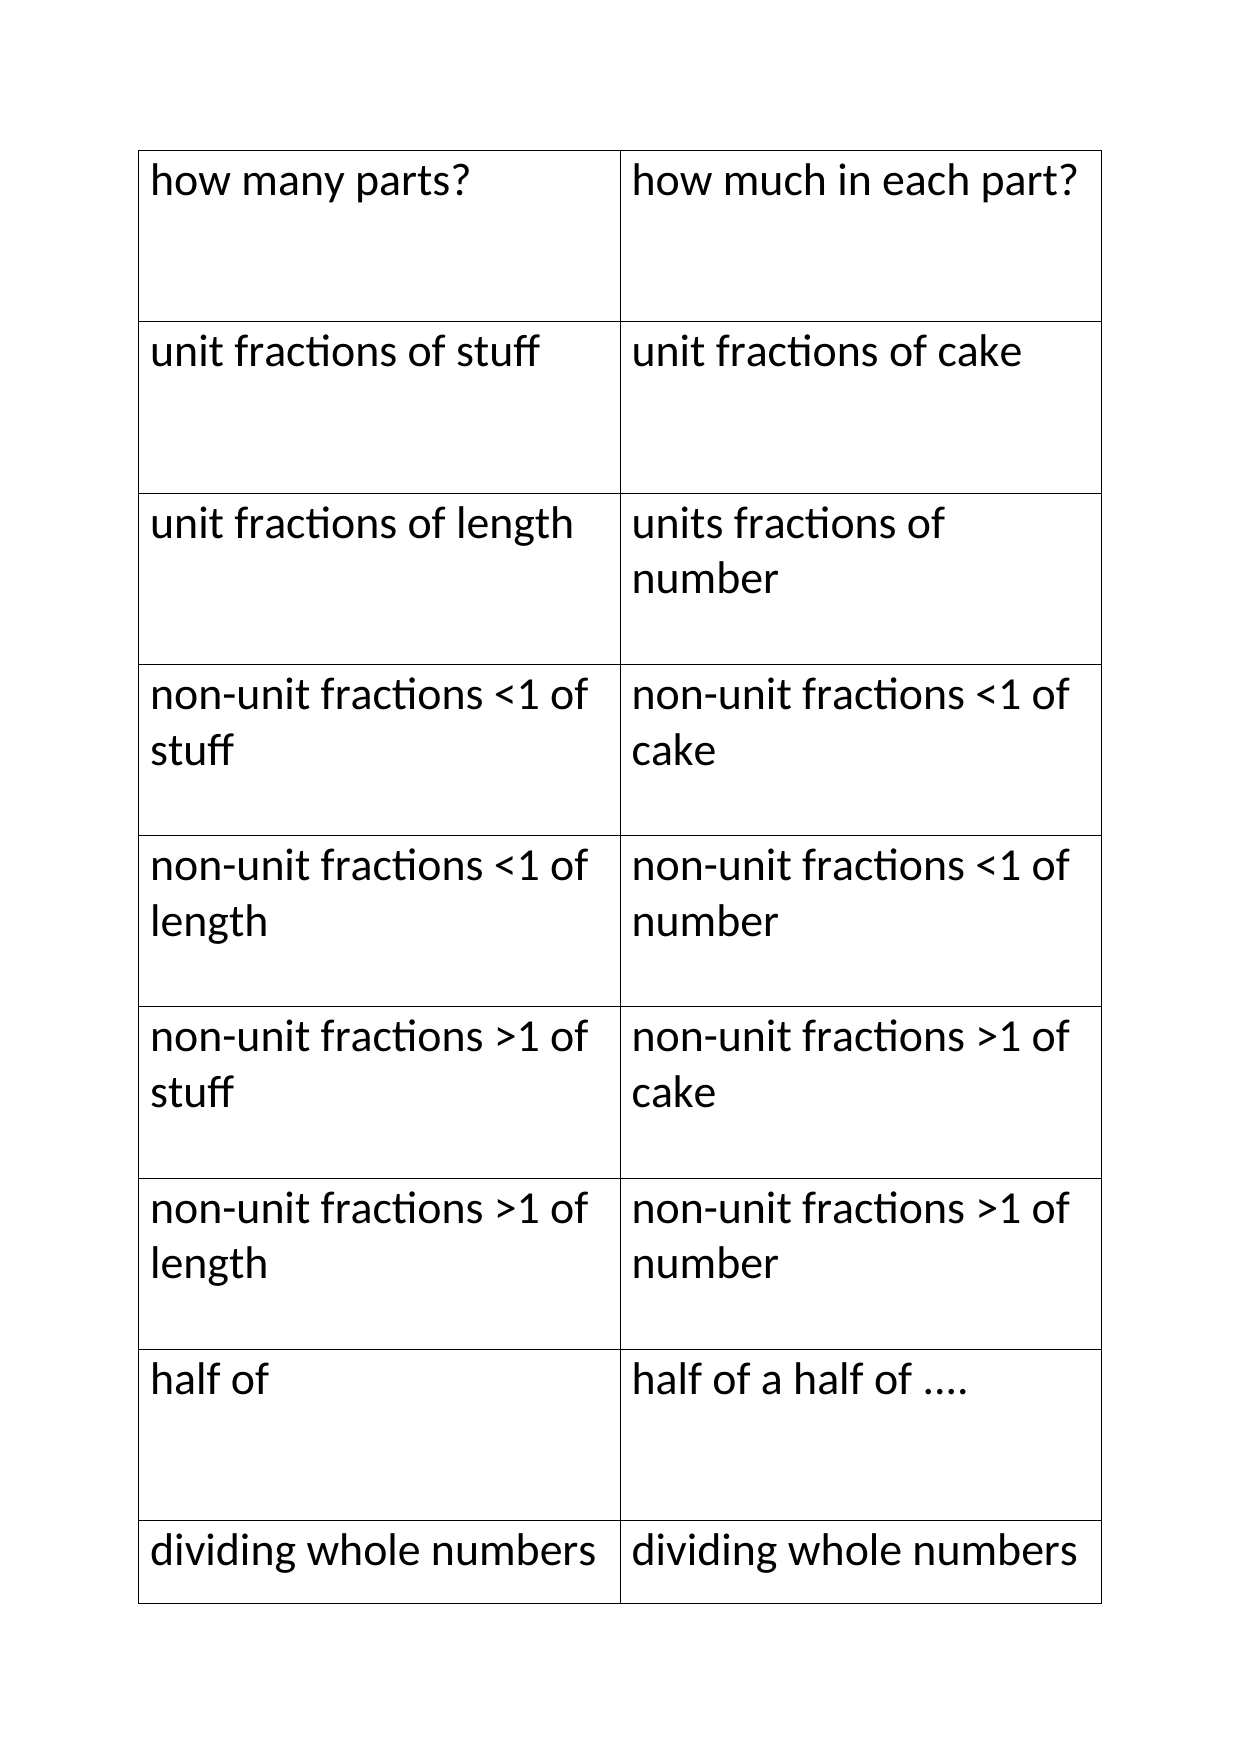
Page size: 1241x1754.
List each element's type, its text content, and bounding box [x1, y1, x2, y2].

table_cell non-unit fractions >1 of number [621, 1179, 1101, 1349]
table_header how much in each part? [621, 151, 1101, 321]
table_cell half of a half of .... [621, 1350, 1101, 1520]
table_cell non-unit fractions <1 of length [139, 836, 620, 1006]
table_cell non-unit fractions >1 of cake [621, 1007, 1101, 1177]
table_cell non-unit fractions <1 of stuff [139, 665, 620, 835]
table_cell non-unit fractions >1 of length [139, 1179, 620, 1349]
table_cell units fractions of number [621, 494, 1101, 664]
table_cell half of [139, 1350, 620, 1520]
table_cell non-unit fractions <1 of cake [621, 665, 1101, 835]
table_cell non-unit fractions <1 of number [621, 836, 1101, 1006]
table_cell unit fractions of cake [621, 322, 1101, 492]
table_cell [621, 1521, 1101, 1603]
table_cell non-unit fractions >1 of stuff [139, 1007, 620, 1177]
table_cell unit fractions of length [139, 494, 620, 664]
table_header how many parts? [139, 151, 620, 321]
table_cell unit fractions of stuff [139, 322, 620, 492]
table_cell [139, 1521, 620, 1603]
